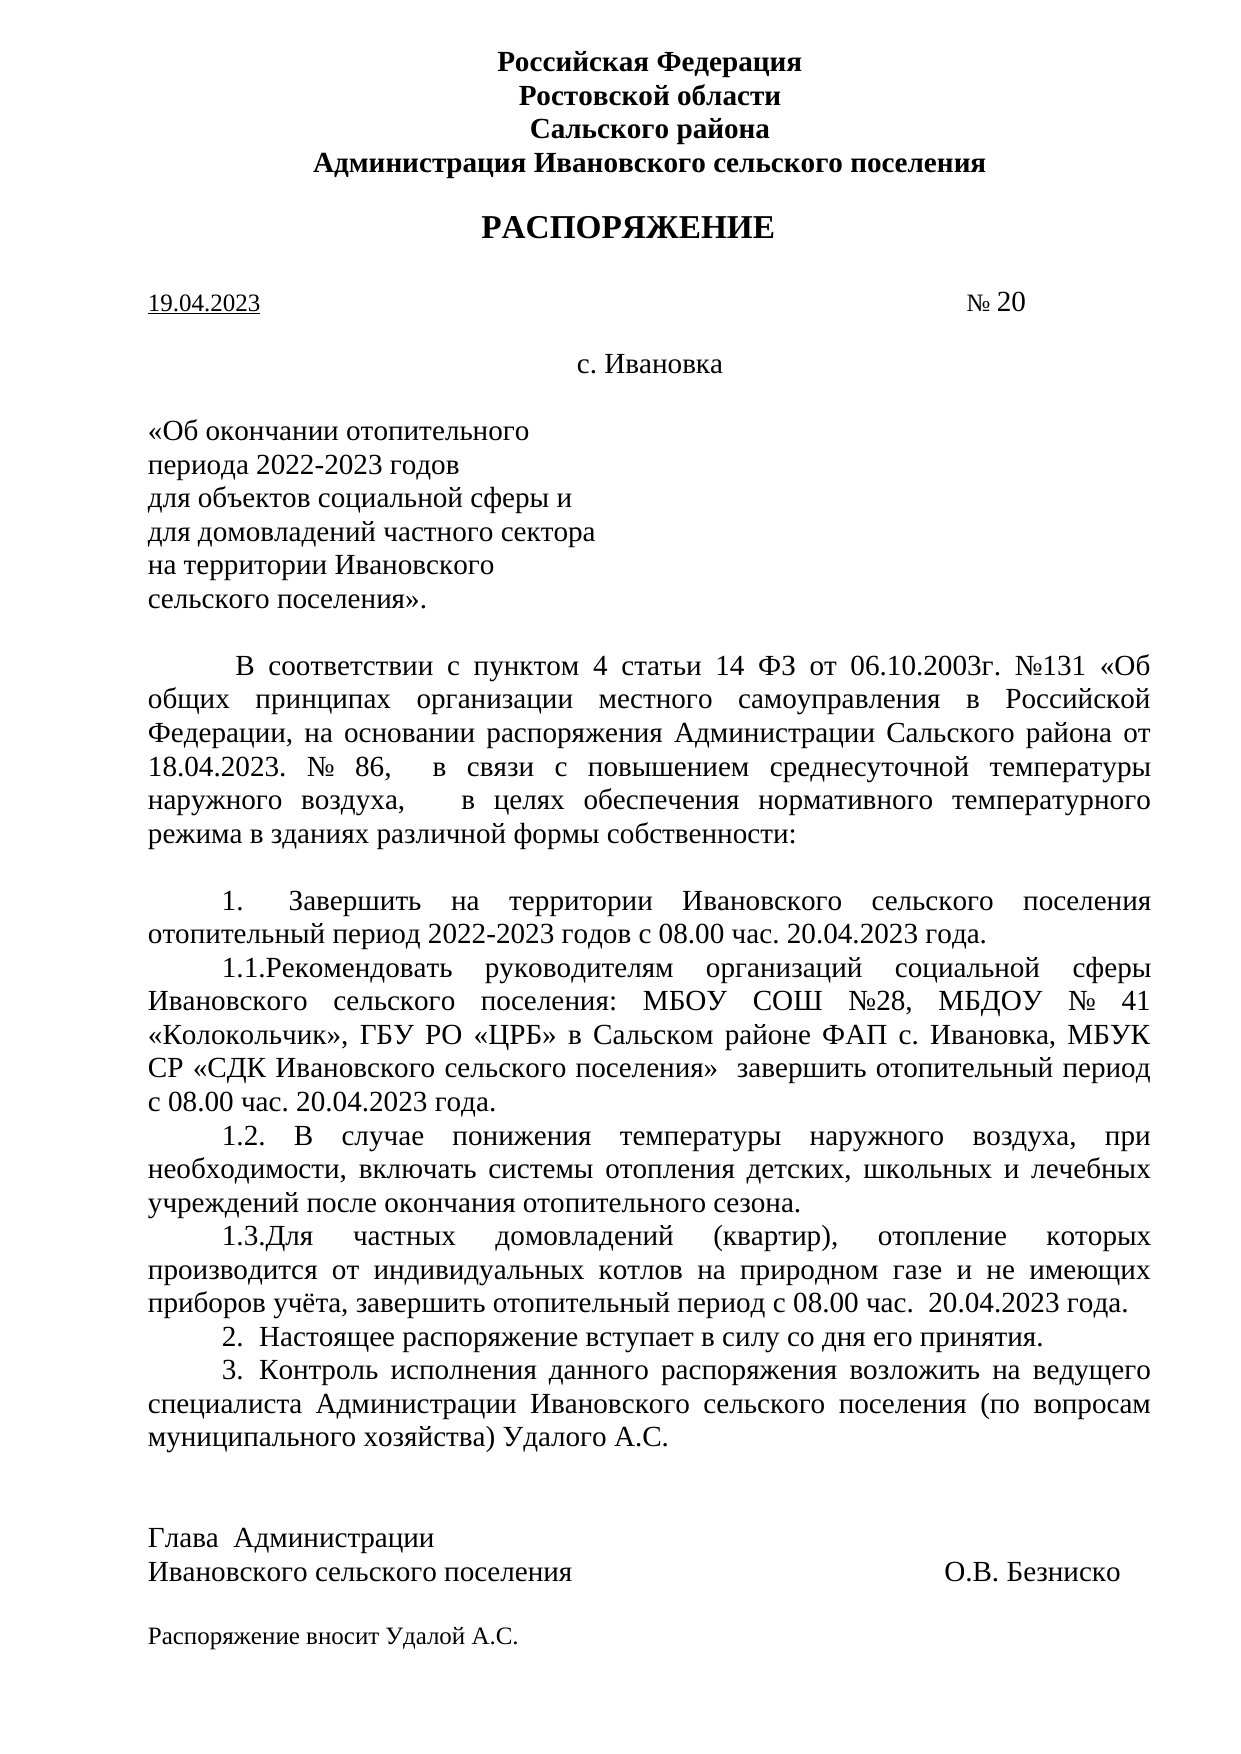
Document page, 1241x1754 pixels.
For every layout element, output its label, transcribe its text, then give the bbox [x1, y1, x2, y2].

text для объектов социальной сферы и [148, 480, 1152, 514]
text с. Ивановка [148, 346, 1152, 380]
text периода 2022-2023 годов [148, 447, 1152, 480]
list Завершить на территории Ивановского сельского поселения отопительный период 2022-2023 годов с 08.00 час. 20.04.2023 года. [148, 883, 1152, 950]
text на территории Ивановского [148, 547, 1152, 581]
text для домовладений частного сектора [148, 514, 1152, 547]
text Российская Федерация [148, 44, 1152, 78]
text Ивановского сельского поселения О.В. Безниско [148, 1554, 1152, 1587]
text 19.04.2023 № 20 [148, 284, 1152, 317]
text 1.2. В случае понижения температуры наружного воздуха, при необходимости, включать системы отопления детских, школьных и лечебных учреждений после окончания отопительного сезона. [148, 1118, 1152, 1218]
text Глава Администрации [148, 1520, 1152, 1554]
list Контроль исполнения данного распоряжения возложить на ведущего специалиста Администрации Ивановского сельского поселения (по вопросам муниципального хозяйства) Удалого А.С. [148, 1352, 1152, 1453]
text Администрация Ивановского сельского поселения [148, 145, 1152, 178]
text «Об окончании отопительного [148, 413, 1152, 447]
text 1.1.Рекомендовать руководителям организаций социальной сферы Ивановского сельского поселения: МБОУ СОШ №28, МБДОУ № 41 «Колокольчик», ГБУ РО «ЦРБ» в Сальском районе ФАП с. Ивановка, МБУК СР «СДК Ивановского сельского поселения» завершить отопительный период с 08.00 час. 20.04.2023 года. [148, 950, 1152, 1118]
text Ростовской области [148, 78, 1152, 111]
text сельского поселения». [148, 581, 1152, 614]
list Настоящее распоряжение вступает в силу со дня его принятия. [222, 1319, 1152, 1352]
text 1.3.Для частных домовладений (квартир), отопление которых производится от индивидуальных котлов на природном газе и не имеющих приборов учёта, завершить отопительный период с 08.00 час. 20.04.2023 года. [148, 1218, 1152, 1319]
text РАСПОРЯЖЕНИЕ [148, 207, 1152, 246]
text Распоряжение вносит Удалой А.С. [148, 1621, 1152, 1649]
text Сальского района [148, 111, 1152, 145]
text В соответствии с пунктом 4 статьи 14 ФЗ от 06.10.2003г. №131 «Об общих принципах организации местного самоуправления в Российской Федерации, на основании распоряжения Администрации Сальского района от 18.04.2023. № 86, в связи с повышением среднесуточной температуры наружного воздуха, в целях обеспечения нормативного температурного режима в зданиях различной формы собственности: [148, 648, 1152, 849]
